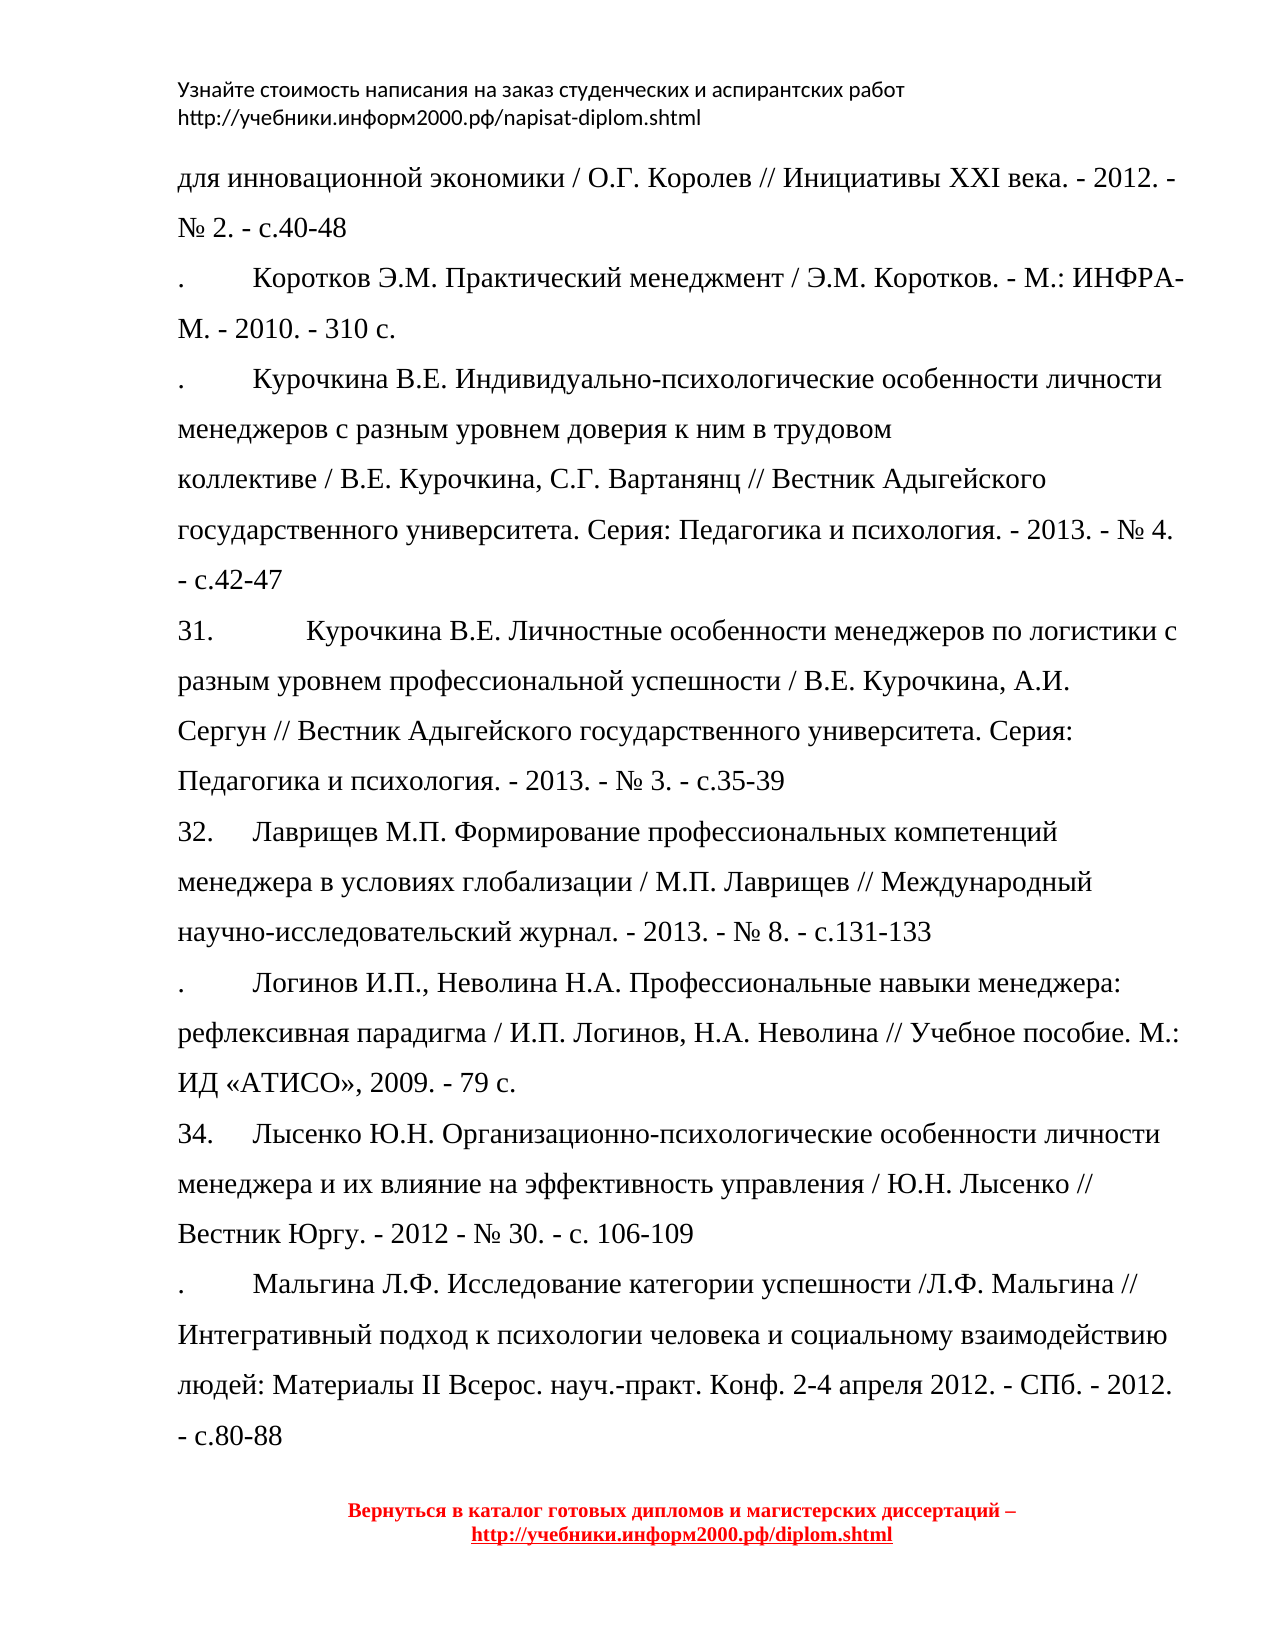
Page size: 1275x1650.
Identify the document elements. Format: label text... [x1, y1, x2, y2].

text . Курочкина В.Е. Индивидуально-психологические особенности личности менеджеров с разным уровнем доверия к ним в трудовом [177, 361, 1186, 445]
text коллективе / В.Е. Курочкина, С.Г. Вартанянц // Вестник Адыгейского государственного университета. Серия: Педагогика и психология. - 2013. - № 4. - с.42-47 [177, 462, 1186, 596]
text . Коротков Э.М. Практический менеджмент / Э.М. Коротков. - М.: ИНФРА-М. - 2010. - 310 с. [177, 260, 1186, 344]
text 31. Курочкина В.Е. Личностные особенности менеджеров по логистики с разным уровнем профессиональной успешности / В.Е. Курочкина, А.И. Сергун // Вестник Адыгейского государственного университета. Серия: Педагогика и психология. - 2013. - № 3. - с.35-39 [177, 613, 1186, 797]
text . Мальгина Л.Ф. Исследование категории успешности /Л.Ф. Мальгина // Интегративный подход к психологии человека и социальному взаимодействию людей: Материалы II Всерос. науч.-практ. Конф. 2-4 апреля 2012. - СПб. - 2012. - с.80-88 [177, 1267, 1186, 1451]
text . Логинов И.П., Неволина Н.А. Профессиональные навыки менеджера: рефлексивная парадигма / И.П. Логинов, Н.А. Неволина // Учебное пособие. М.: ИД «АТИСО», 2009. - 79 с. [177, 965, 1186, 1099]
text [177, 160, 1186, 244]
text 34. Лысенко Ю.Н. Организационно-психологические особенности личности менеджера и их влияние на эффективность управления / Ю.Н. Лысенко // Вестник Юргу. - 2012 - № 30. - с. 106-109 [177, 1116, 1186, 1250]
text 32. Лаврищев М.П. Формирование профессиональных компетенций менеджера в условиях глобализации / М.П. Лаврищев // Международный научно-исследовательский журнал. - 2013. - № 8. - с.131-133 [177, 814, 1186, 948]
